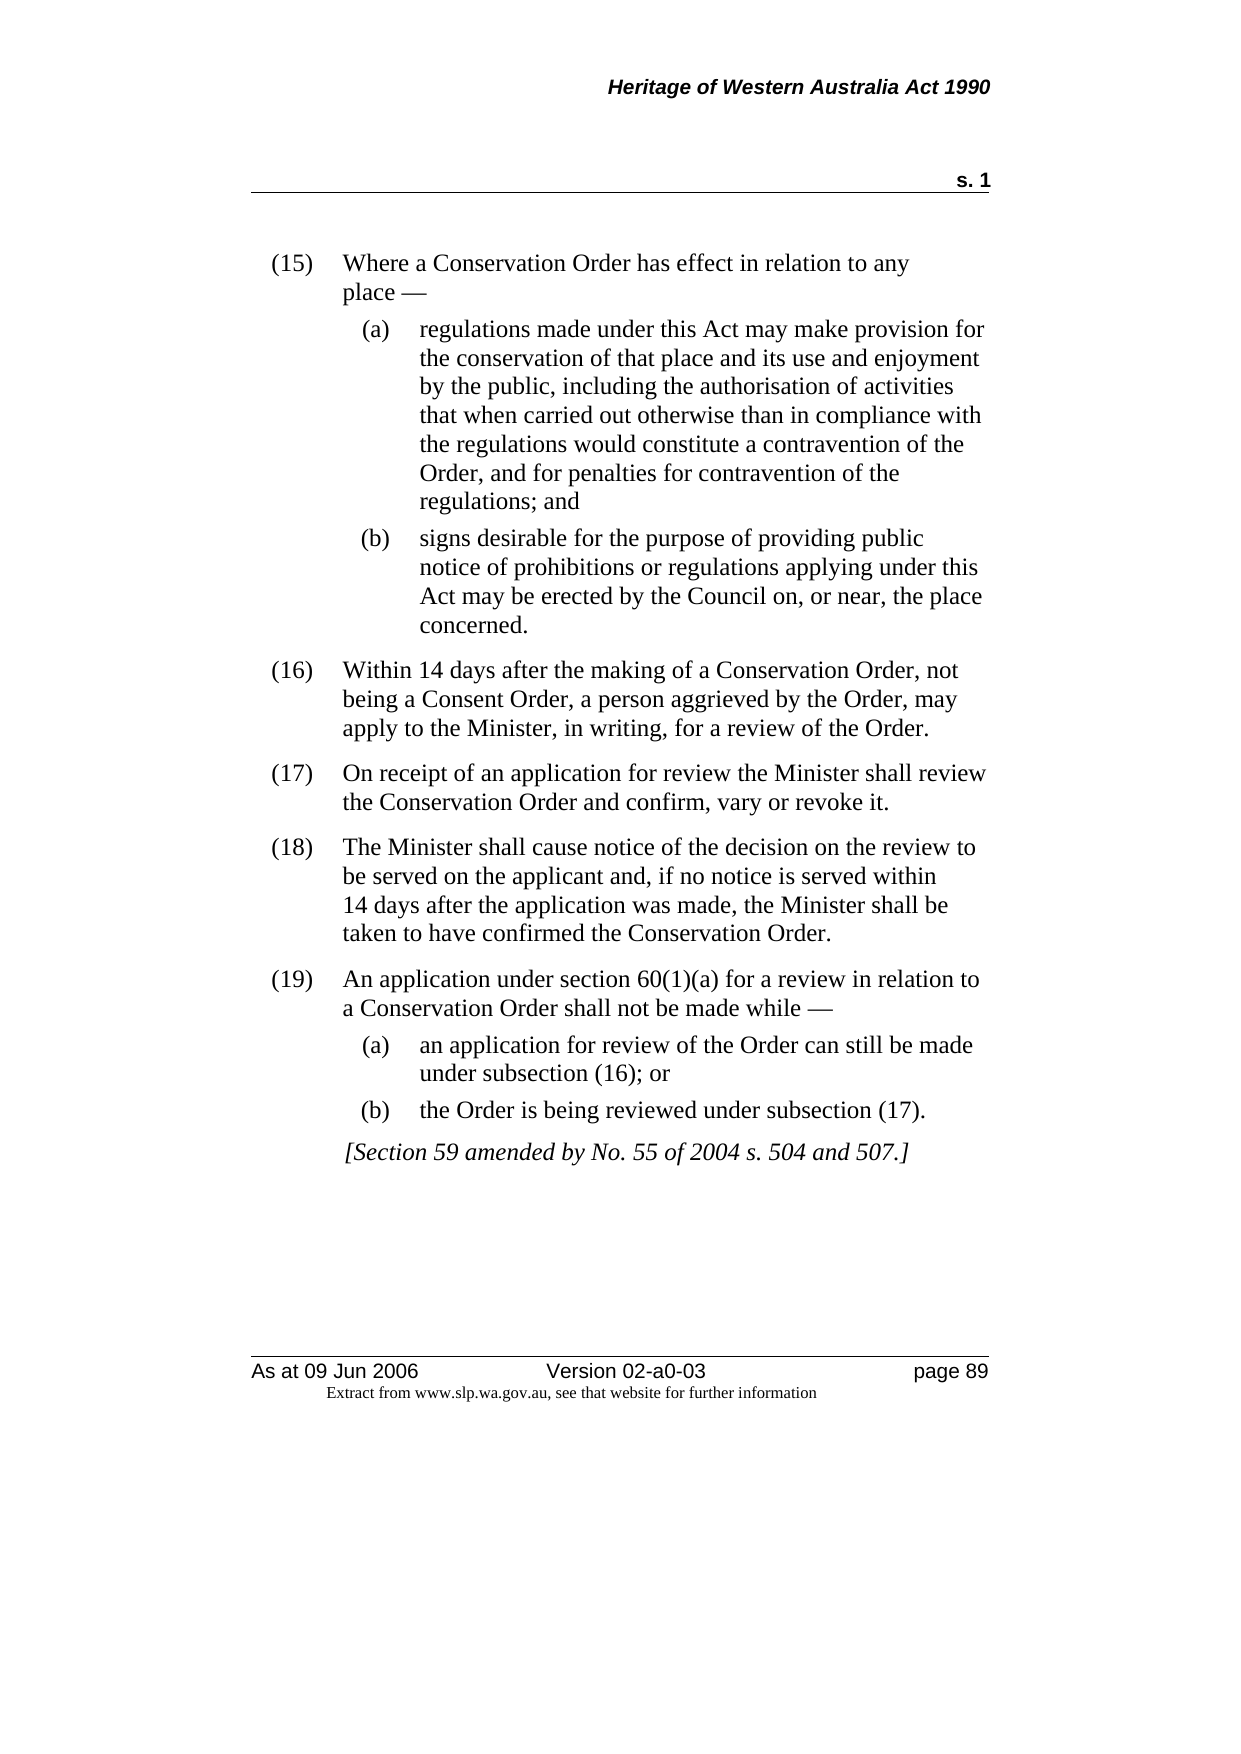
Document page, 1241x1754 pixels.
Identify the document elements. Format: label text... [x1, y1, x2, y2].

text [Section 59 amended by No. 55 of 2004 s. 504 and 507.] [251, 1137, 989, 1166]
text (15) Where a Conservation Order has effect in relation to any place — [251, 248, 989, 306]
text (19) An application under section 60(1)(a) for a review in relation to a Conservation Order shall not be made while — [251, 964, 989, 1021]
text (a) an application for review of the Order can still be made under subsection (16); or [251, 1030, 989, 1087]
text (b) signs desirable for the purpose of providing public notice of prohibitions or regulations applying under this Act may be erected by the Council on, or near, the place concerned. [251, 523, 989, 638]
text (16) Within 14 days after the making of a Conservation Order, not being a Consent Order, a person aggrieved by the Order, may apply to the Minister, in writing, for a review of the Order. [251, 655, 989, 741]
text (18) The Minister shall cause notice of the decision on the review to be served on the applicant and, if no notice is served within 14 days after the application was made, the Minister shall be taken to have confirmed the Conservation Order. [251, 832, 989, 947]
text (b) the Order is being reviewed under subsection (17). [251, 1096, 989, 1124]
text (a) regulations made under this Act may make provision for the conservation of that place and its use and enjoyment by the public, including the authorisation of activities that when carried out otherwise than in compliance with the regulations would constitute a contravention of the Order, and for penalties for contravention of the regulations; and [251, 314, 989, 515]
text (17) On receipt of an application for review the Minister shall review the Conservation Order and confirm, vary or revoke it. [251, 758, 989, 816]
